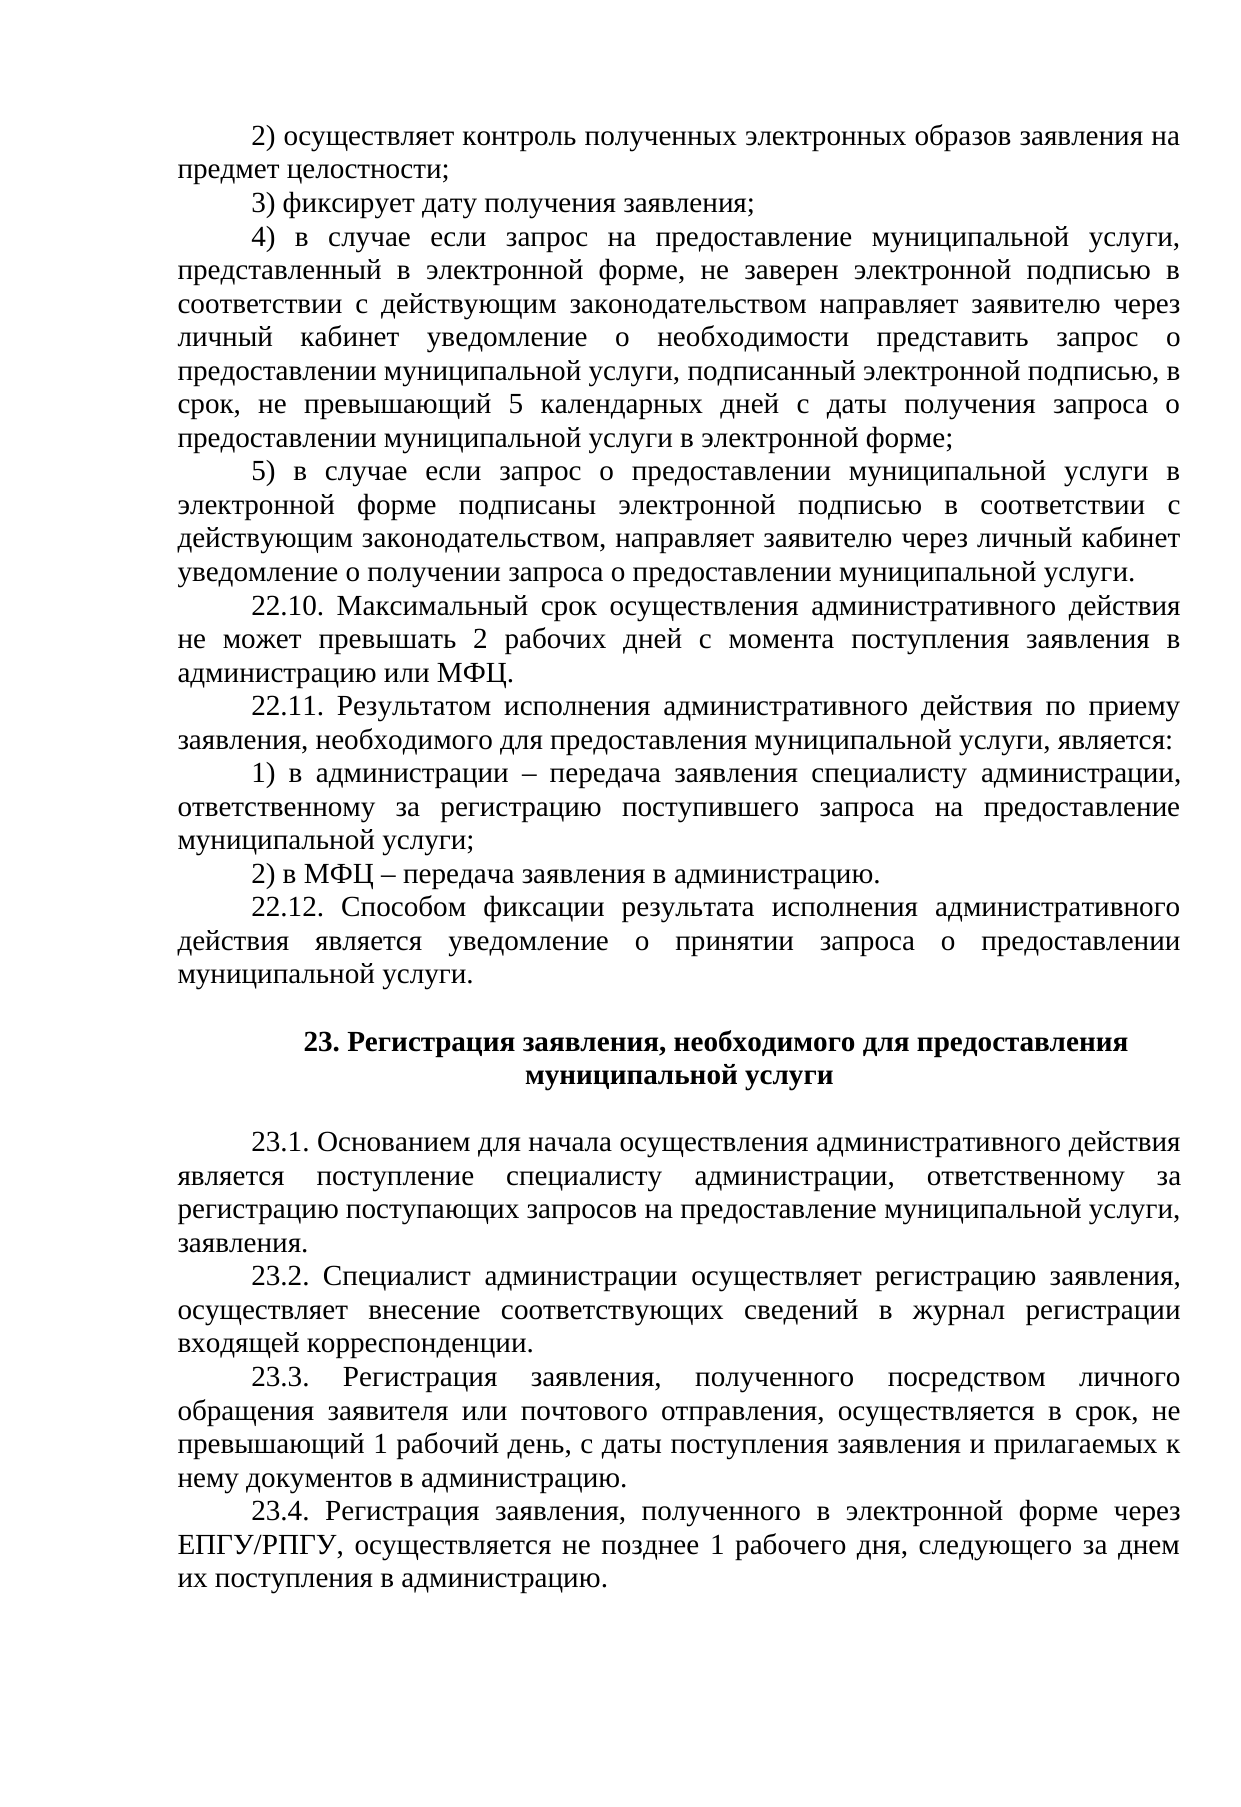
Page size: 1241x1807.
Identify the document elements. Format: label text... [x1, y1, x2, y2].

text 22.11. Результатом исполнения административного действия по приему заявления, необходимого для предоставления муниципальной услуги, является: [177, 688, 1181, 755]
text 1) в администрации – передача заявления специалисту администрации, ответственному за регистрацию поступившего запроса на предоставление муниципальной услуги; [177, 755, 1181, 856]
text 23.3. Регистрация заявления, полученного посредством личного обращения заявителя или почтового отправления, осуществляется в срок, не превышающий 1 рабочий день, с даты поступления заявления и прилагаемых к нему документов в администрацию. [177, 1359, 1181, 1493]
text 5) в случае если запрос о предоставлении муниципальной услуги в электронной форме подписаны электронной подписью в соответствии с действующим законодательством, направляет заявителю через личный кабинет уведомление о получении запроса о предоставлении муниципальной услуги. [177, 453, 1181, 588]
text 2) осуществляет контроль полученных электронных образов заявления на предмет целостности; [177, 118, 1181, 185]
text 23.4. Регистрация заявления, полученного в электронной форме через ЕПГУ/РПГУ, осуществляется не позднее 1 рабочего дня, следующего за днем их поступления в администрацию. [177, 1493, 1181, 1594]
text 4) в случае если запрос на предоставление муниципальной услуги, представленный в электронной форме, не заверен электронной подписью в соответствии с действующим законодательством направляет заявителю через личный кабинет уведомление о необходимости представить запрос о предоставлении муниципальной услуги, подписанный электронной подписью, в срок, не превышающий 5 календарных дней с даты получения запроса о предоставлении муниципальной услуги в электронной форме; [177, 219, 1181, 453]
text 3) фиксирует дату получения заявления; [177, 185, 1181, 219]
text 23.2. Специалист администрации осуществляет регистрацию заявления, осуществляет внесение соответствующих сведений в журнал регистрации входящей корреспонденции. [177, 1258, 1181, 1359]
text 2) в МФЦ – передача заявления в администрацию. [177, 856, 1181, 889]
text 22.12. Способом фиксации результата исполнения административного действия является уведомление о принятии запроса о предоставлении муниципальной услуги. [177, 889, 1181, 990]
text 23. Регистрация заявления, необходимого для предоставления муниципальной услуги [177, 1024, 1181, 1091]
text 23.1. Основанием для начала осуществления административного действия является поступление специалисту администрации, ответственному за регистрацию поступающих запросов на предоставление муниципальной услуги, заявления. [177, 1124, 1181, 1258]
text 22.10. Максимальный срок осуществления административного действия не может превышать 2 рабочих дней с момента поступления заявления в администрацию или МФЦ. [177, 588, 1181, 688]
